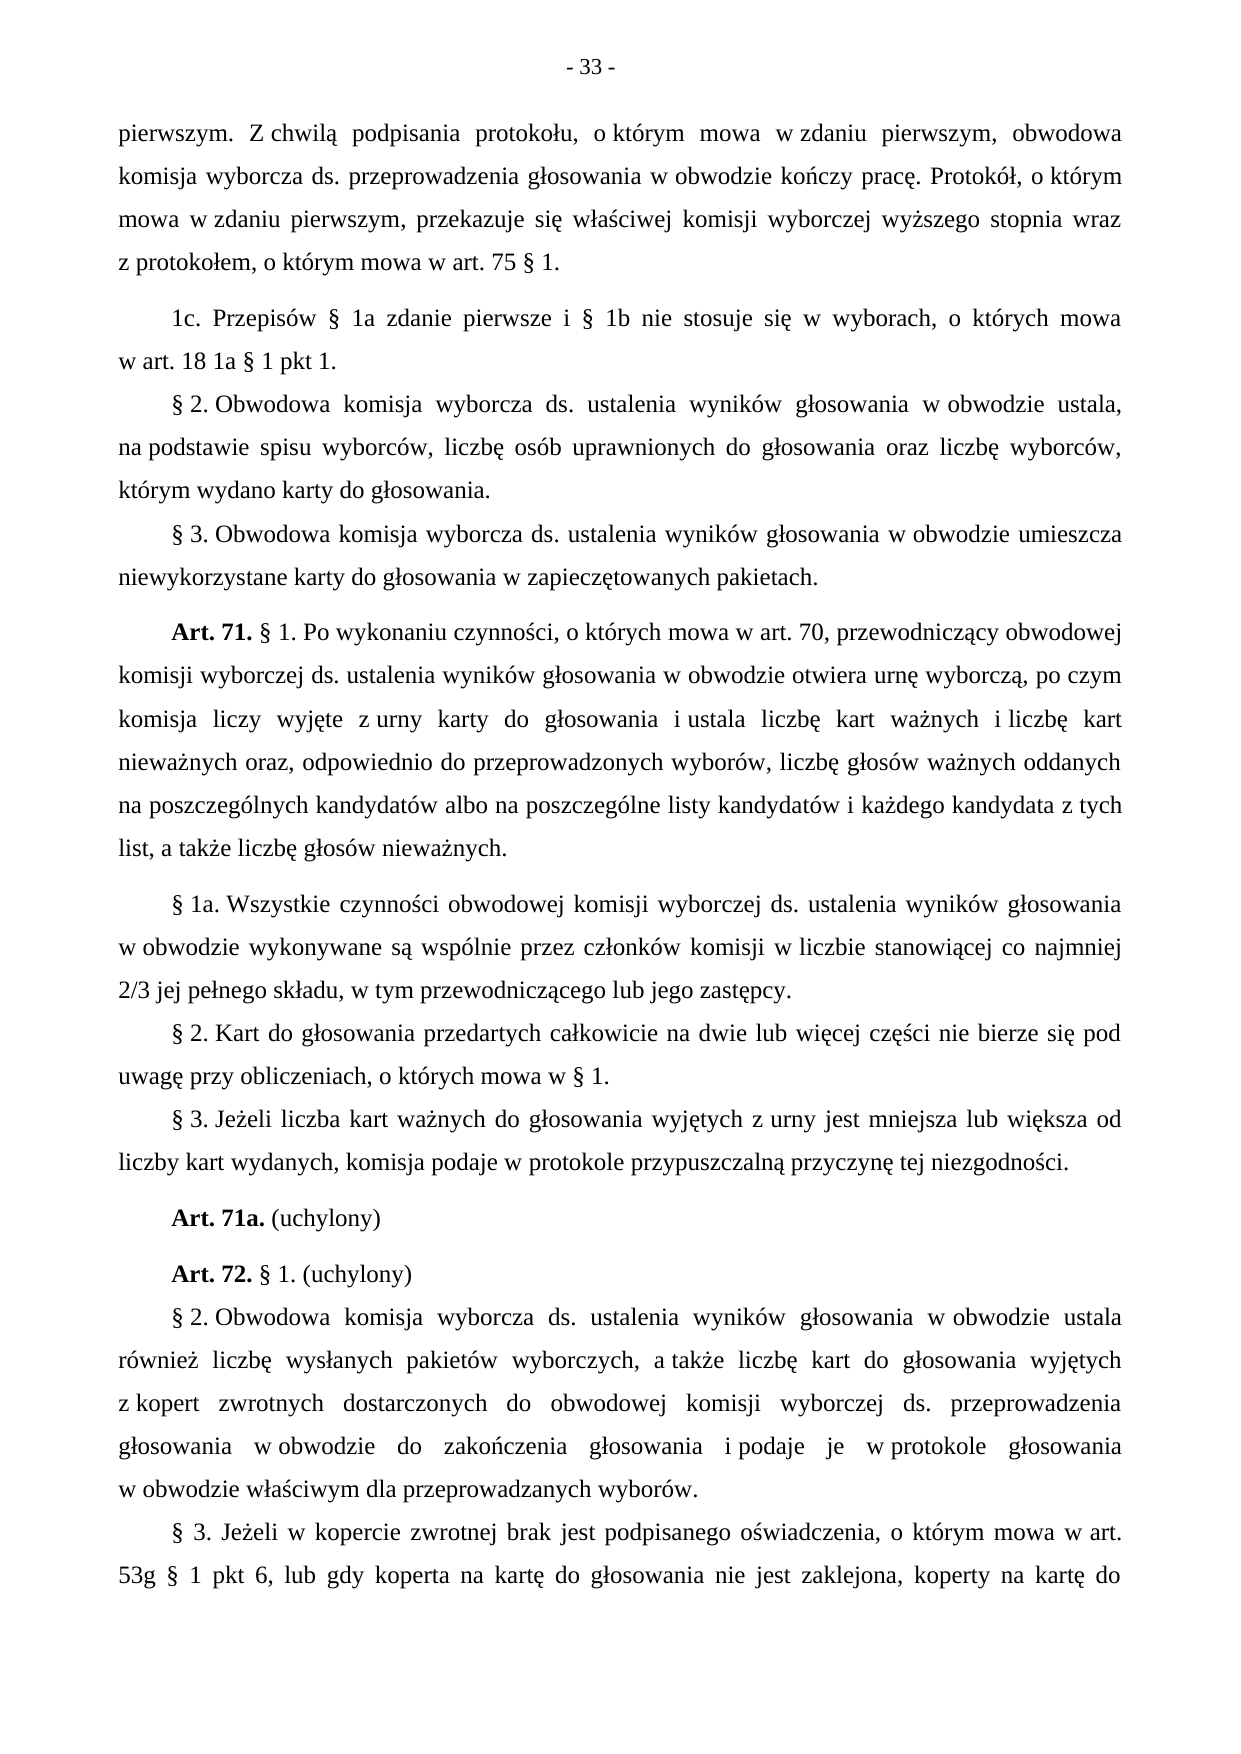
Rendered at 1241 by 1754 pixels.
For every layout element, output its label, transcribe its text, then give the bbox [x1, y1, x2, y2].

text § 2. Obwodowa komisja wyborcza ds. ustalenia wyników głosowania w obwodzie ustala również liczbę wysłanych pakietów wyborczych, a także liczbę kart do głosowania wyjętych z kopert zwrotnych dostarczonych do obwodowej komisji wyborczej ds. przeprowadzenia głosowania w obwodzie do zakończenia głosowania i podaje je w protokole głosowania w obwodzie właściwym dla przeprowadzanych wyborów. [118, 1302, 1122, 1503]
text Art. 72. § 1. (uchylony) [118, 1259, 1122, 1287]
text Art. 71a. (uchylony) [118, 1203, 1122, 1232]
text § 2. Obwodowa komisja wyborcza ds. ustalenia wyników głosowania w obwodzie ustala, na podstawie spisu wyborców, liczbę osób uprawnionych do głosowania oraz liczbę wyborców, którym wydano karty do głosowania. [118, 389, 1122, 504]
text § 1a. Wszystkie czynności obwodowej komisji wyborczej ds. ustalenia wyników głosowania w obwodzie wykonywane są wspólnie przez członków komisji w liczbie stanowiącej co najmniej 2/3 jej pełnego składu, w tym przewodniczącego lub jego zastępcy. [118, 889, 1122, 1004]
text § 2. Kart do głosowania przedartych całkowicie na dwie lub więcej części nie bierze się pod uwagę przy obliczeniach, o których mowa w § 1. [118, 1018, 1122, 1090]
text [118, 118, 1122, 276]
text Art. 71. § 1. Po wykonaniu czynności, o których mowa w art. 70, przewodniczący obwodowej komisji wyborczej ds. ustalenia wyników głosowania w obwodzie otwiera urnę wyborczą, po czym komisja liczy wyjęte z urny karty do głosowania i ustala liczbę kart ważnych i liczbę kart nieważnych oraz, odpowiednio do przeprowadzonych wyborów, liczbę głosów ważnych oddanych na poszczególnych kandydatów albo na poszczególne listy kandydatów i każdego kandydata z tych list, a także liczbę głosów nieważnych. [118, 617, 1122, 862]
text § 3. Obwodowa komisja wyborcza ds. ustalenia wyników głosowania w obwodzie umieszcza niewykorzystane karty do głosowania w zapieczętowanych pakietach. [118, 519, 1122, 591]
text § 3. Jeżeli liczba kart ważnych do głosowania wyjętych z urny jest mniejsza lub większa od liczby kart wydanych, komisja podaje w protokole przypuszczalną przyczynę tej niezgodności. [118, 1104, 1122, 1176]
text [118, 1517, 1122, 1589]
text 1c. Przepisów § 1a zdanie pierwsze i § 1b nie stosuje się w wyborach, o których mowa w art. 18 1a § 1 pkt 1. [118, 303, 1122, 375]
